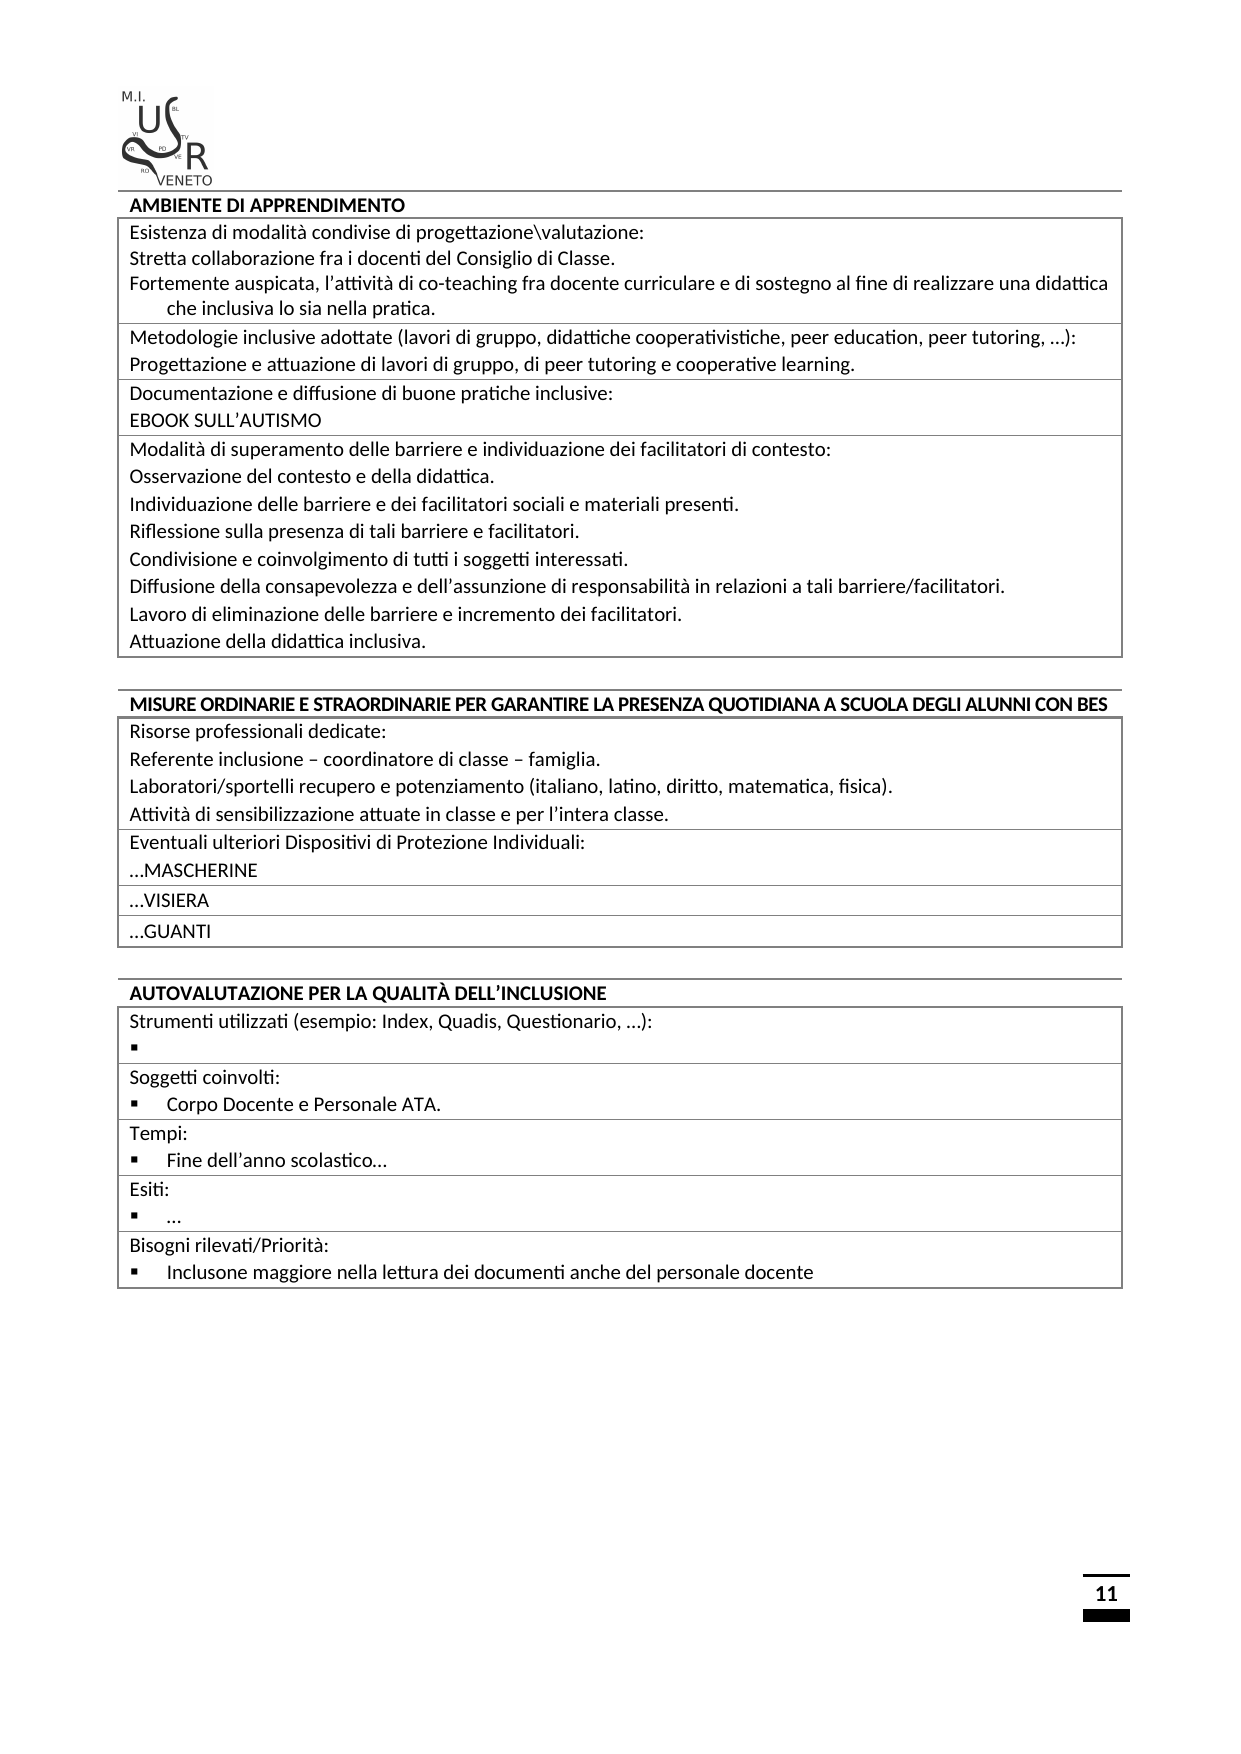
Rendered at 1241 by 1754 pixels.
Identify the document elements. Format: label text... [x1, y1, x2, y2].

table_cell Eventuali ulteriori Dispositivi di Protezione Individuali: …MASCHERINE [119, 830, 1121, 884]
picture [118, 86, 214, 190]
table_header MISURE ORDINARIE E STRAORDINARIE PER GARANTIRE LA PRESENZA QUOTIDIANA A SCUOLA DEGLI ALUNNI CON BES [118, 691, 1122, 716]
table_cell Strumenti utilizzati (esempio: Index, Quadis, Questionario, …): [119, 1008, 1121, 1063]
table_cell Risorse professionali dedicate: Referente inclusione – coordinatore di classe – famiglia. Laboratori/sportelli recupero e potenziamento (italiano, latino, diritto, matematica, fisica). Attività di sensibilizzazione attuate in classe e per l’intera classe. [119, 719, 1121, 828]
table_cell Modalità di superamento delle barriere e individuazione dei facilitatori di contesto: Osservazione del contesto e della didattica. Individuazione delle barriere e dei facilitatori sociali e materiali presenti. Riflessione sulla presenza di tali barriere e facilitatori. Condivisione e coinvolgimento di tutti i soggetti interessati. Diffusione della consapevolezza e dell’assunzione di responsabilità in relazioni a tali barriere/facilitatori. Lavoro di eliminazione delle barriere e incremento dei facilitatori. Attuazione della didattica inclusiva. [119, 436, 1121, 656]
table_cell …GUANTI [119, 916, 1121, 946]
table_cell Metodologie inclusive adottate (lavori di gruppo, didattiche cooperativistiche, peer education, peer tutoring, …): Progettazione e attuazione di lavori di gruppo, di peer tutoring e cooperative learning. [119, 324, 1121, 379]
table_header AMBIENTE DI APPRENDIMENTO [118, 192, 1122, 217]
table_cell Esistenza di modalità condivise di progettazione\valutazione: Stretta collaborazione fra i docenti del Consiglio di Classe. Fortemente auspicata, l’attività di co-teaching fra docente curriculare e di sostegno al fine di realizzare una didattica che inclusiva lo sia nella pratica. [119, 219, 1121, 323]
table_cell Bisogni rilevati/Priorità: Inclusone maggiore nella lettura dei documenti anche del personale docente [119, 1232, 1121, 1287]
table_cell …VISIERA [119, 886, 1121, 915]
table_cell Documentazione e diffusione di buone pratiche inclusive: EBOOK SULL’AUTISMO [119, 380, 1121, 435]
table_cell Soggetti coinvolti: Corpo Docente e Personale ATA. [119, 1064, 1121, 1119]
table_cell Esiti: … [119, 1176, 1121, 1231]
table_header AUTOVALUTAZIONE PER LA QUALITÀ DELL’INCLUSIONE [118, 980, 1122, 1006]
table_cell Tempi: Fine dell’anno scolastico… [119, 1120, 1121, 1175]
